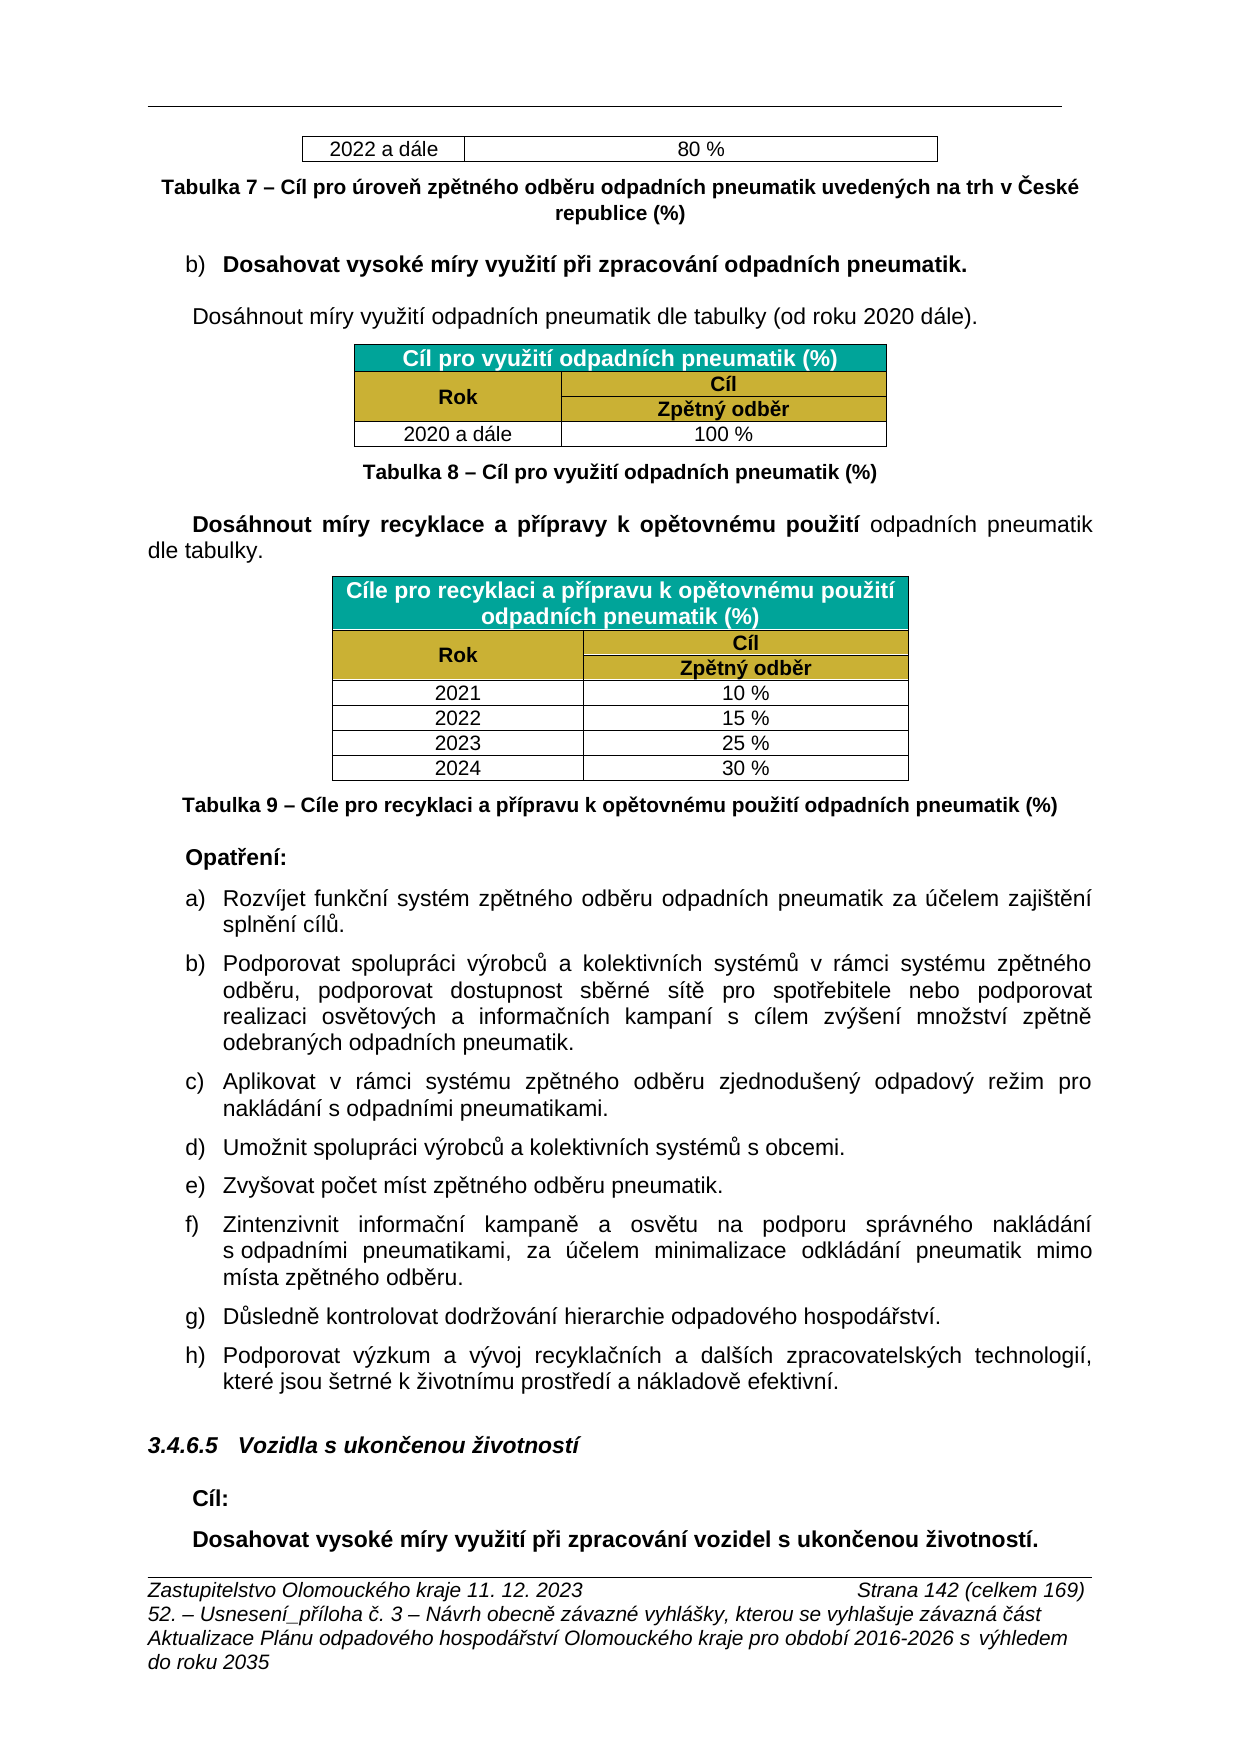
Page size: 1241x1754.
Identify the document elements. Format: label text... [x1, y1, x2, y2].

table_cell 2022 a dále [303, 137, 464, 161]
table_cell Zpětný odběr [584, 656, 908, 679]
list Dosáhnout míry recyklace a přípravy k opětovnému použití odpadních pneumatik dle tabulky. [148, 511, 1092, 563]
table_cell 10 % [584, 681, 908, 704]
list Dosahovat vysoké míry využití při zpracování vozidel s ukončenou životností. [148, 1526, 1092, 1552]
list Aplikovat v rámci systému zpětného odběru zjednodušený odpadový režim pro nakládání s odpadními pneumatikami. [185, 1068, 1092, 1121]
table_cell 2024 [333, 756, 583, 779]
table_cell 25 % [584, 731, 908, 754]
list Dosahovat vysoké míry využití při zpracování odpadních pneumatik. [185, 251, 1092, 278]
table_cell 100 % [562, 422, 886, 446]
list Zvyšovat počet míst zpětného odběru pneumatik. [185, 1172, 1092, 1199]
table_cell Rok [355, 372, 561, 421]
subtitle Vozidla s ukončenou životností [148, 1432, 1092, 1458]
table_cell 30 % [584, 756, 908, 779]
text Dosáhnout míry využití odpadních pneumatik dle tabulky (od roku 2020 dále). [148, 303, 1092, 329]
table_cell 2022 [333, 706, 583, 729]
table_cell Cíl [562, 372, 886, 396]
list Zintenzivnit informační kampaně a osvětu na podporu správného nakládání s odpadními pneumatikami, za účelem minimalizace odkládání pneumatik mimo místa zpětného odběru. [185, 1211, 1092, 1290]
text Opatření: [148, 844, 1092, 871]
table_header Cíle pro recyklaci a přípravu k opětovnému použití odpadních pneumatik (%) [333, 577, 908, 629]
text Cíl: [148, 1485, 1092, 1512]
list Podporovat výzkum a vývoj recyklačních a dalších zpracovatelských technologií, které jsou šetrné k životnímu prostředí a nákladově efektivní. [185, 1342, 1092, 1394]
list Umožnit spolupráci výrobců a kolektivních systémů s obcemi. [185, 1133, 1092, 1160]
list Podporovat spolupráci výrobců a kolektivních systémů v rámci systému zpětného odběru, podporovat dostupnost sběrné sítě pro spotřebitele nebo podporovat realizaci osvětových a informačních kampaní s cílem zvýšení množství zpětně odebraných odpadních pneumatik. [185, 950, 1092, 1056]
list Rozvíjet funkční systém zpětného odběru odpadních pneumatik za účelem zajištění splnění cílů. [185, 885, 1092, 938]
table_cell 2023 [333, 731, 583, 754]
table_cell Rok [333, 631, 583, 679]
table_cell Zpětný odběr [562, 397, 886, 421]
table_cell 15 % [584, 706, 908, 729]
table_cell Cíl [584, 631, 908, 654]
table_header Cíl pro využití odpadních pneumatik (%) [355, 345, 886, 371]
table_cell 2020 a dále [355, 422, 561, 446]
table_cell 80 % [465, 137, 937, 161]
table_cell 2021 [333, 681, 583, 704]
list Důsledně kontrolovat dodržování hierarchie odpadového hospodářství. [185, 1303, 1092, 1329]
